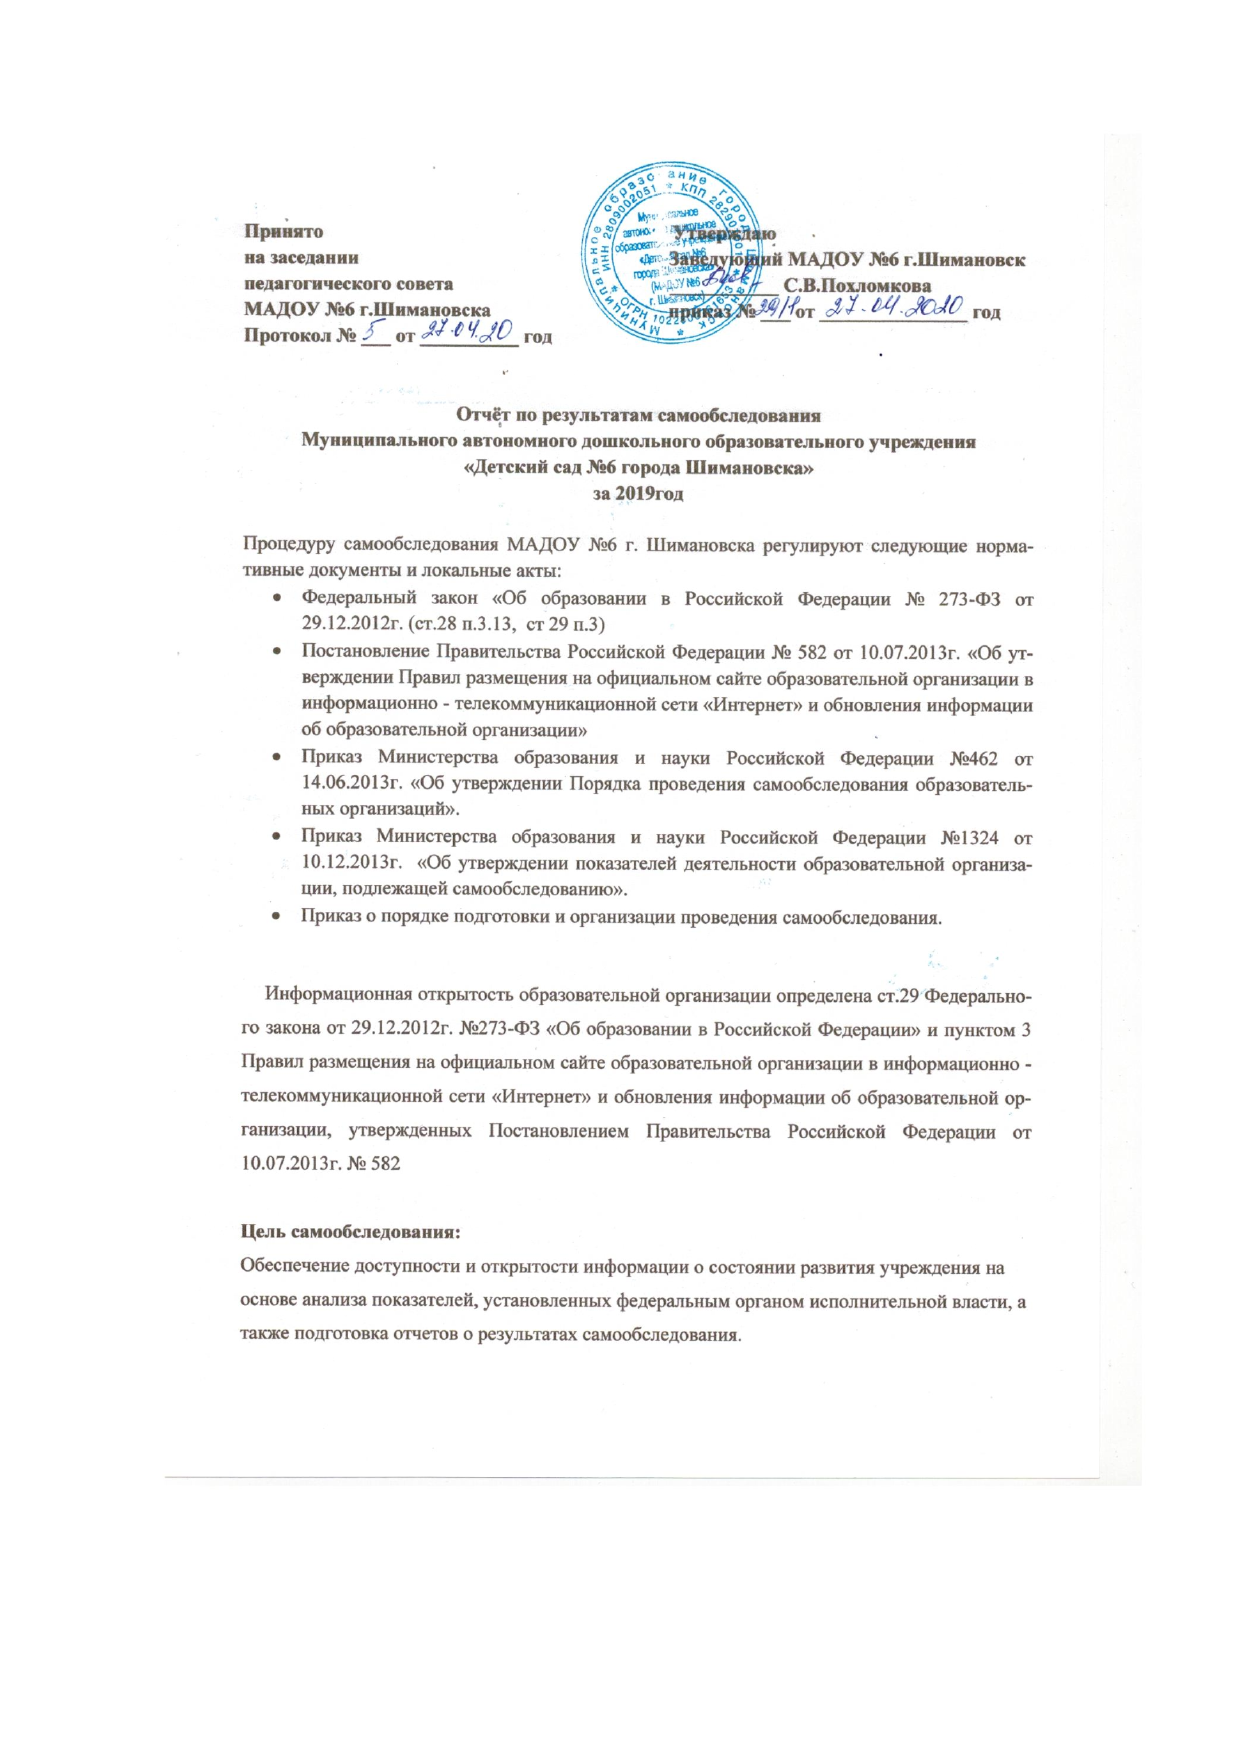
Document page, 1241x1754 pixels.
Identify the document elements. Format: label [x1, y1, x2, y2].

picture [152, 120, 1155, 1497]
